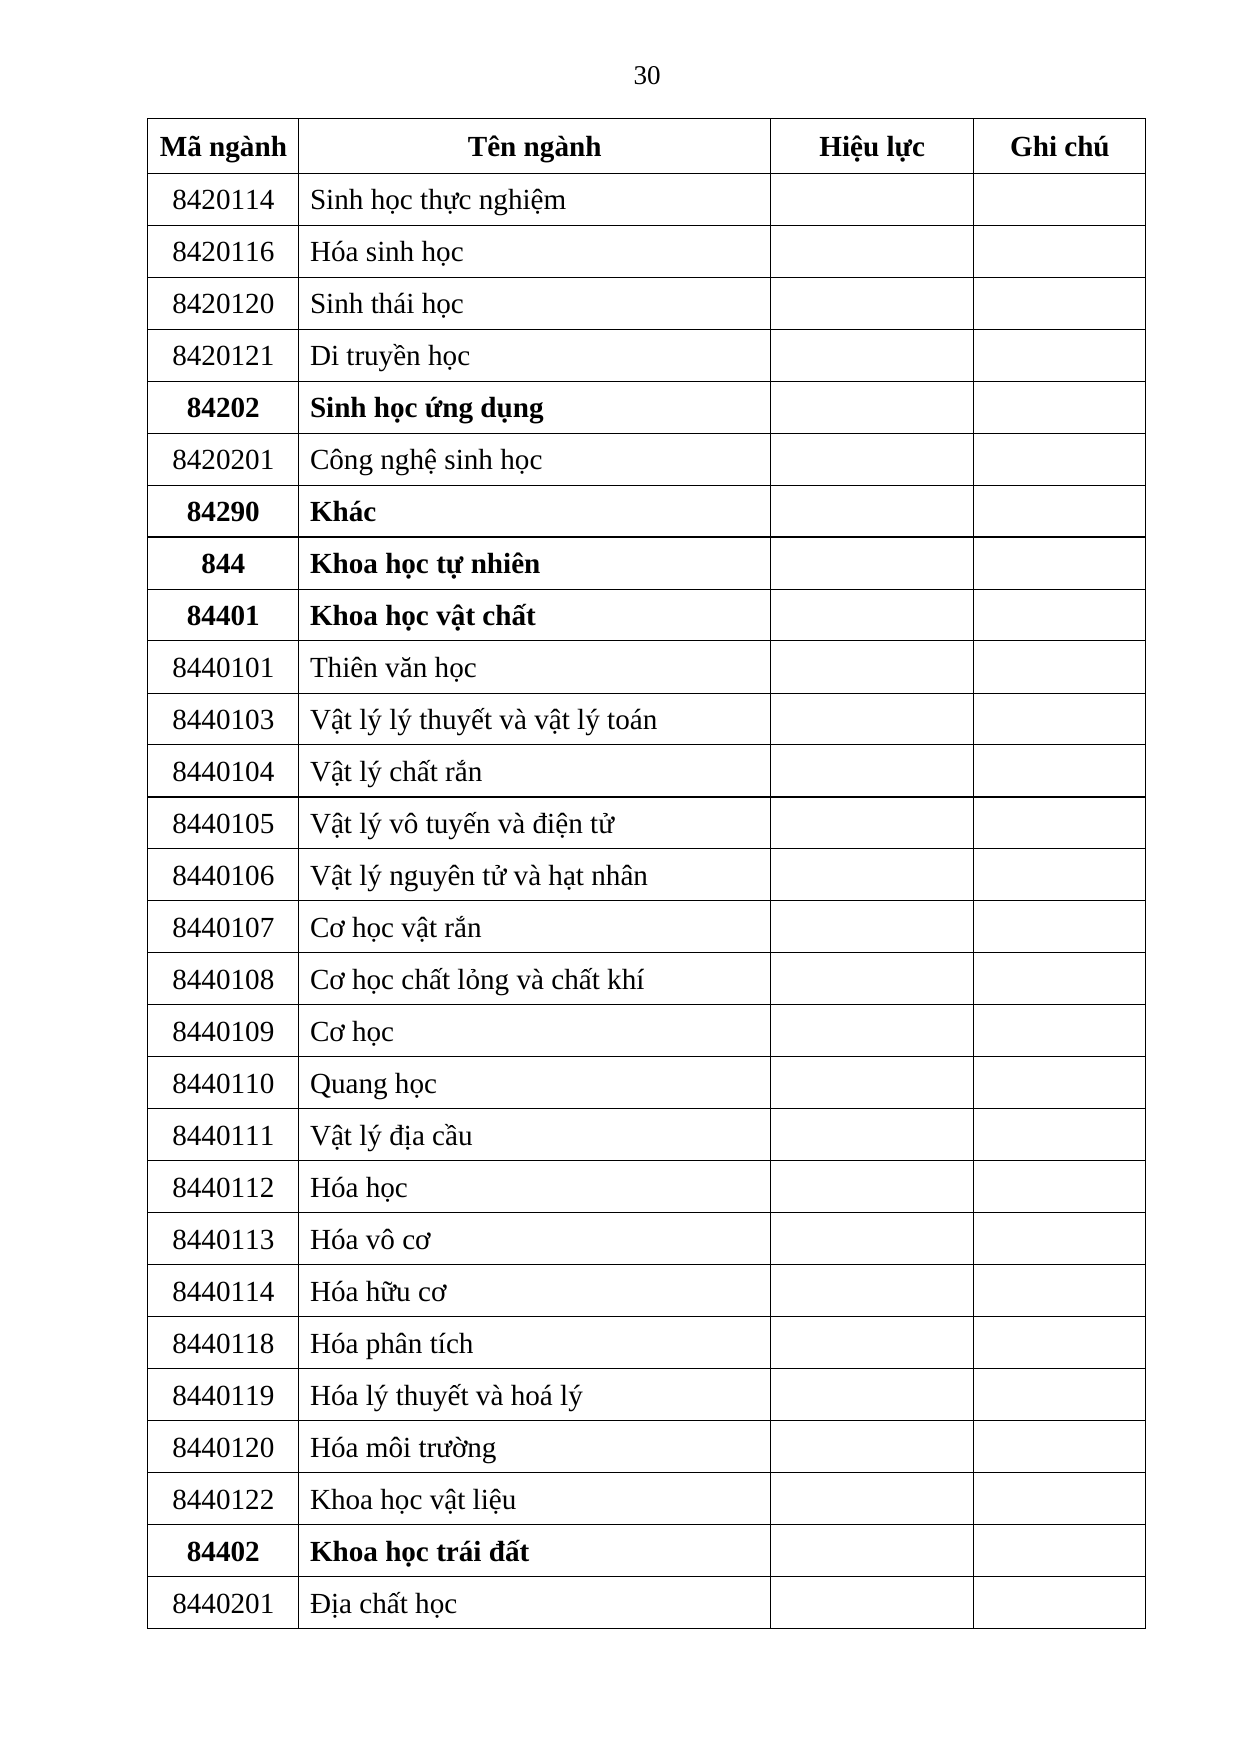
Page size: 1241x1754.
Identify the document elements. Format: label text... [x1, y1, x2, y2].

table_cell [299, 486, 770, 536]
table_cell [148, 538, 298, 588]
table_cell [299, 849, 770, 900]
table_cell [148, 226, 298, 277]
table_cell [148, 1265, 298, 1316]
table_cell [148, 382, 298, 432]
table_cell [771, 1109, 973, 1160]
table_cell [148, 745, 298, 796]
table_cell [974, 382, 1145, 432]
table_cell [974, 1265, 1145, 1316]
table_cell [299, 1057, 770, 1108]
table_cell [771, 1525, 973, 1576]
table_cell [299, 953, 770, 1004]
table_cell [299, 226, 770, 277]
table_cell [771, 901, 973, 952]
table_header Ghi chú [974, 119, 1145, 173]
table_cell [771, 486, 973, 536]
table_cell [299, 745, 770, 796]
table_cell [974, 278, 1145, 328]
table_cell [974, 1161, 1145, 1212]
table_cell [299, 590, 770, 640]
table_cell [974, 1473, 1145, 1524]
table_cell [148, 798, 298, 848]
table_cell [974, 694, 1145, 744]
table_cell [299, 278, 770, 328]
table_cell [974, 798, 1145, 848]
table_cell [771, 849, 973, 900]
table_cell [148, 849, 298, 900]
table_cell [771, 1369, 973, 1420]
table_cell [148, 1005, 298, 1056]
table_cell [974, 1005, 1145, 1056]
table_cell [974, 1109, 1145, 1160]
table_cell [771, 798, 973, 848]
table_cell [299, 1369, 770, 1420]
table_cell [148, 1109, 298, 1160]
table_header Mã ngành [148, 119, 298, 173]
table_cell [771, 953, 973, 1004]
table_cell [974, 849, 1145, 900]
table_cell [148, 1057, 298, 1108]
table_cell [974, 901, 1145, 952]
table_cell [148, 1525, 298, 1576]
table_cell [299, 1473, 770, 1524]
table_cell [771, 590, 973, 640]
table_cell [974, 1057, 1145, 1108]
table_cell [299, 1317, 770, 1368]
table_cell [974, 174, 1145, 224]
table_header Tên ngành [299, 119, 770, 173]
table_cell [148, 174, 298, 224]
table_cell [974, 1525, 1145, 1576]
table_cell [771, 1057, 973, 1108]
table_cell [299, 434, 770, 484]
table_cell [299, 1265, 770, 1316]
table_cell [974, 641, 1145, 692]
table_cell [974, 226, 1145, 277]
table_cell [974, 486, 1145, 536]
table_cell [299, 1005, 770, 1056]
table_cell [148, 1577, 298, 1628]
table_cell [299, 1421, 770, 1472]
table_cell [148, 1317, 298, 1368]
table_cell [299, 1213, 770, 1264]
table_header Hiệu lực [771, 119, 973, 173]
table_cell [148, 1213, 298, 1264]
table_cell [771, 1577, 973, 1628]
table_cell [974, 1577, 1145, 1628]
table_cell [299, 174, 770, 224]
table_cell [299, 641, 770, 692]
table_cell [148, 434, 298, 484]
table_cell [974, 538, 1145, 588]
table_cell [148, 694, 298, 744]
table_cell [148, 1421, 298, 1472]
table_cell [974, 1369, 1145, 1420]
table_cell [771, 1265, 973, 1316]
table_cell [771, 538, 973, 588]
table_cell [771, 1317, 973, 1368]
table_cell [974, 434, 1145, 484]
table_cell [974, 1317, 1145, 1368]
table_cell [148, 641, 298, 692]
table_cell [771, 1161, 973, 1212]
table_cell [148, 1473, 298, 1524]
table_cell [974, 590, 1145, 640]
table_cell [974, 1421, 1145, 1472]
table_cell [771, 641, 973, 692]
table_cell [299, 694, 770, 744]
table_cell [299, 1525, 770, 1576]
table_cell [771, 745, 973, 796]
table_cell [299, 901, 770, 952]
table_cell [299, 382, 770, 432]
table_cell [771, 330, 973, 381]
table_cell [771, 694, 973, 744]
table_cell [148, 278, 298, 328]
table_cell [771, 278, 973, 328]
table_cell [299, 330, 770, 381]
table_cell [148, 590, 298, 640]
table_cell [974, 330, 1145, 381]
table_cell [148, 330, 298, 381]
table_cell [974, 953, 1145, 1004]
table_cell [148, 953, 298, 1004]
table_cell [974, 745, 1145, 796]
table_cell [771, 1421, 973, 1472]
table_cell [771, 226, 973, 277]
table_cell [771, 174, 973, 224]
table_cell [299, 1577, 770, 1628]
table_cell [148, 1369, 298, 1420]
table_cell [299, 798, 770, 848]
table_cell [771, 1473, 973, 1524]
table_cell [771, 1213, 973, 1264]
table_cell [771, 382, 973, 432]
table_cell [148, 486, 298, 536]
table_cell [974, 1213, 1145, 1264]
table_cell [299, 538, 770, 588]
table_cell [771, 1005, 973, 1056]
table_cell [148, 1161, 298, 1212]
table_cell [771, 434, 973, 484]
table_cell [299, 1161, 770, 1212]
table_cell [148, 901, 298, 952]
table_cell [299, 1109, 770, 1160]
